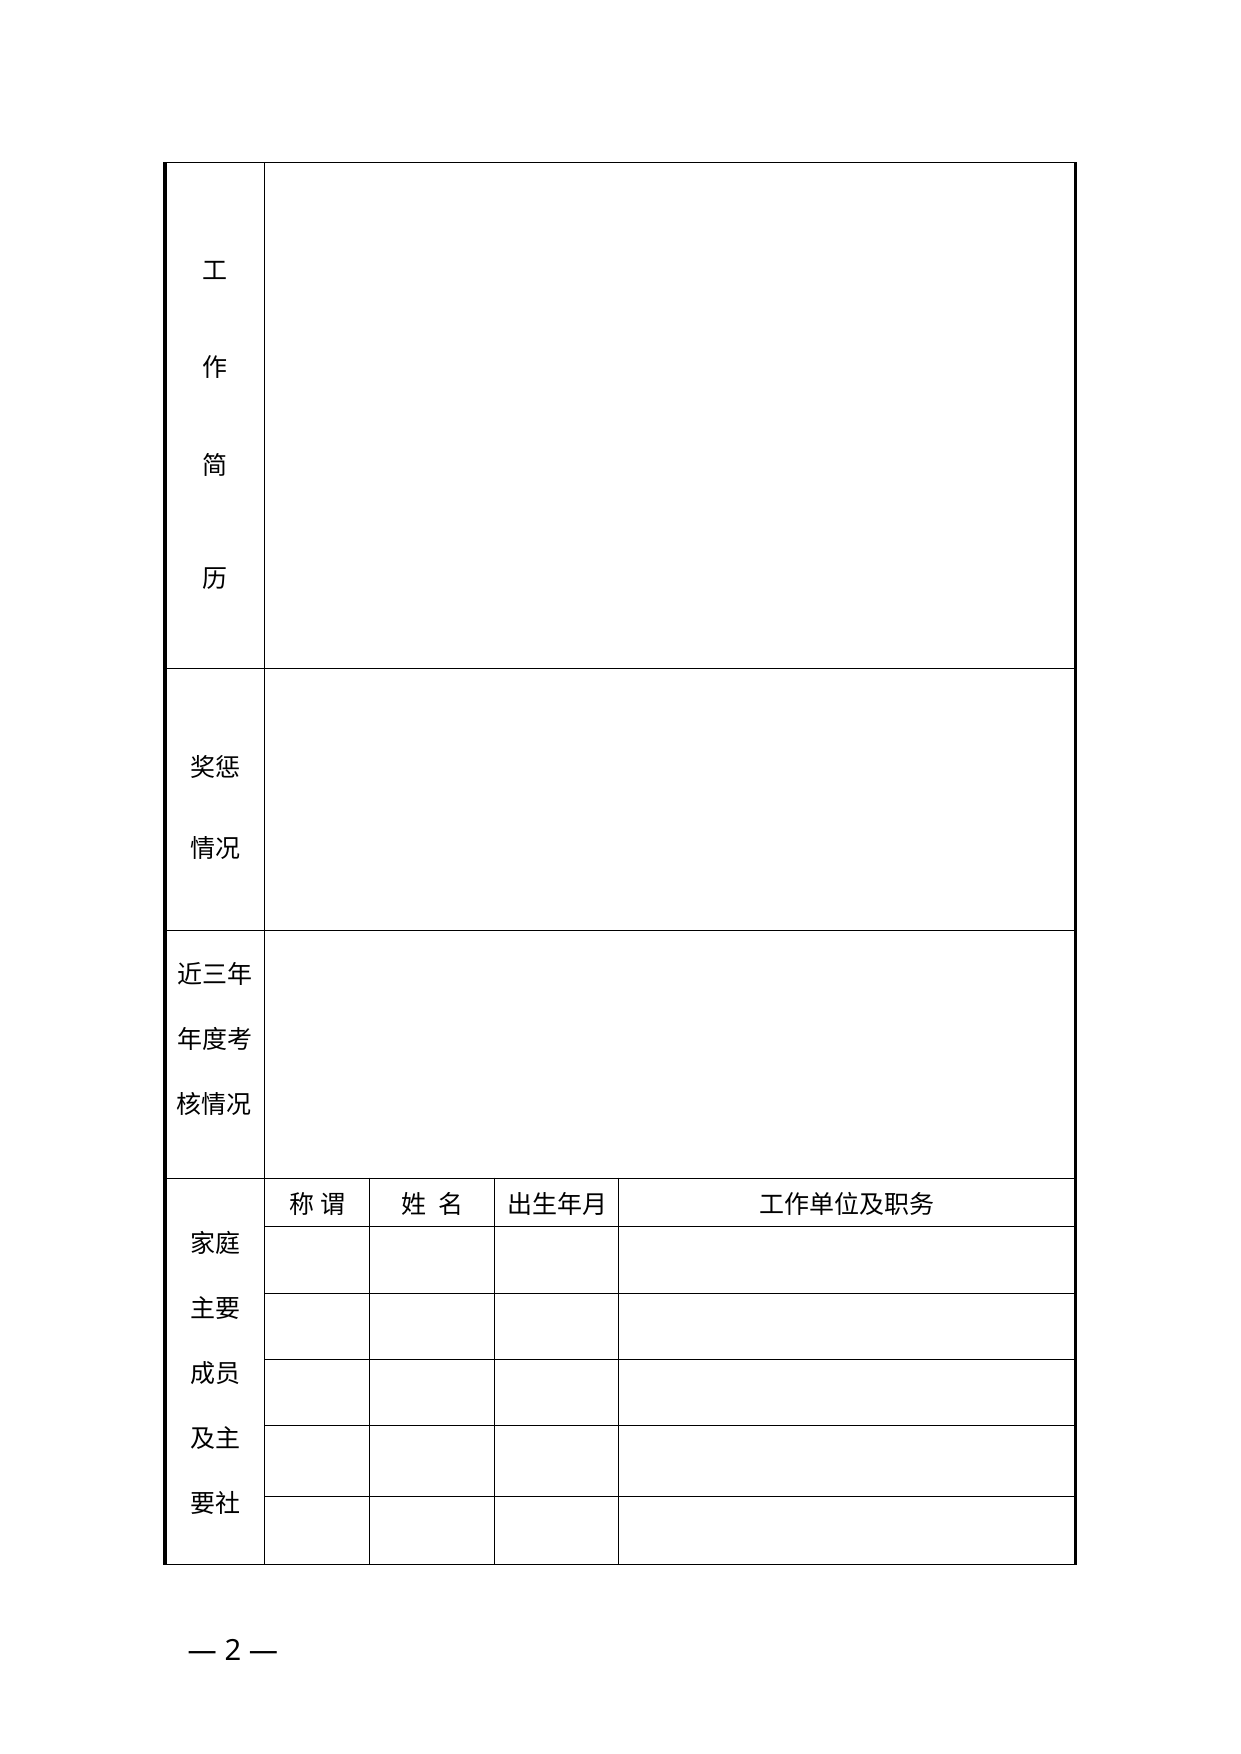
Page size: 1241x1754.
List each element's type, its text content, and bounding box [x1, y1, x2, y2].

table_cell [495, 1360, 618, 1425]
table_cell [619, 1227, 1074, 1292]
table_cell 近三年 年度考 核情况 [167, 931, 264, 1178]
table_cell [370, 1360, 494, 1425]
table_cell 家庭 主要 成员 及主 要社 会关系 [167, 1179, 264, 1564]
table_cell [619, 1497, 1074, 1564]
table_cell 奖惩 情况 [167, 669, 264, 930]
table_cell [619, 1294, 1074, 1359]
table_cell [619, 1426, 1074, 1496]
table_cell [265, 1227, 369, 1292]
table_cell [495, 1294, 618, 1359]
table_cell [495, 1497, 618, 1564]
table_cell 称 谓 [265, 1179, 369, 1226]
table_cell 工作单位及职务 [619, 1179, 1074, 1226]
table_cell [265, 931, 1074, 1178]
table_cell [370, 1426, 494, 1496]
table_cell [370, 1294, 494, 1359]
table_cell [619, 1360, 1074, 1425]
table_cell [495, 1227, 618, 1292]
table_cell [265, 1294, 369, 1359]
table_cell 出生年月 [495, 1179, 618, 1226]
table_cell [265, 669, 1074, 930]
table_cell 姓 名 [370, 1179, 494, 1226]
table_cell [265, 1426, 369, 1496]
table_cell [495, 1426, 618, 1496]
table_cell [265, 1360, 369, 1425]
table_cell [370, 1227, 494, 1292]
table_cell [265, 163, 1074, 668]
table_cell [370, 1497, 494, 1564]
table_cell 工 作 简 历 [167, 163, 264, 668]
table_cell [265, 1497, 369, 1564]
